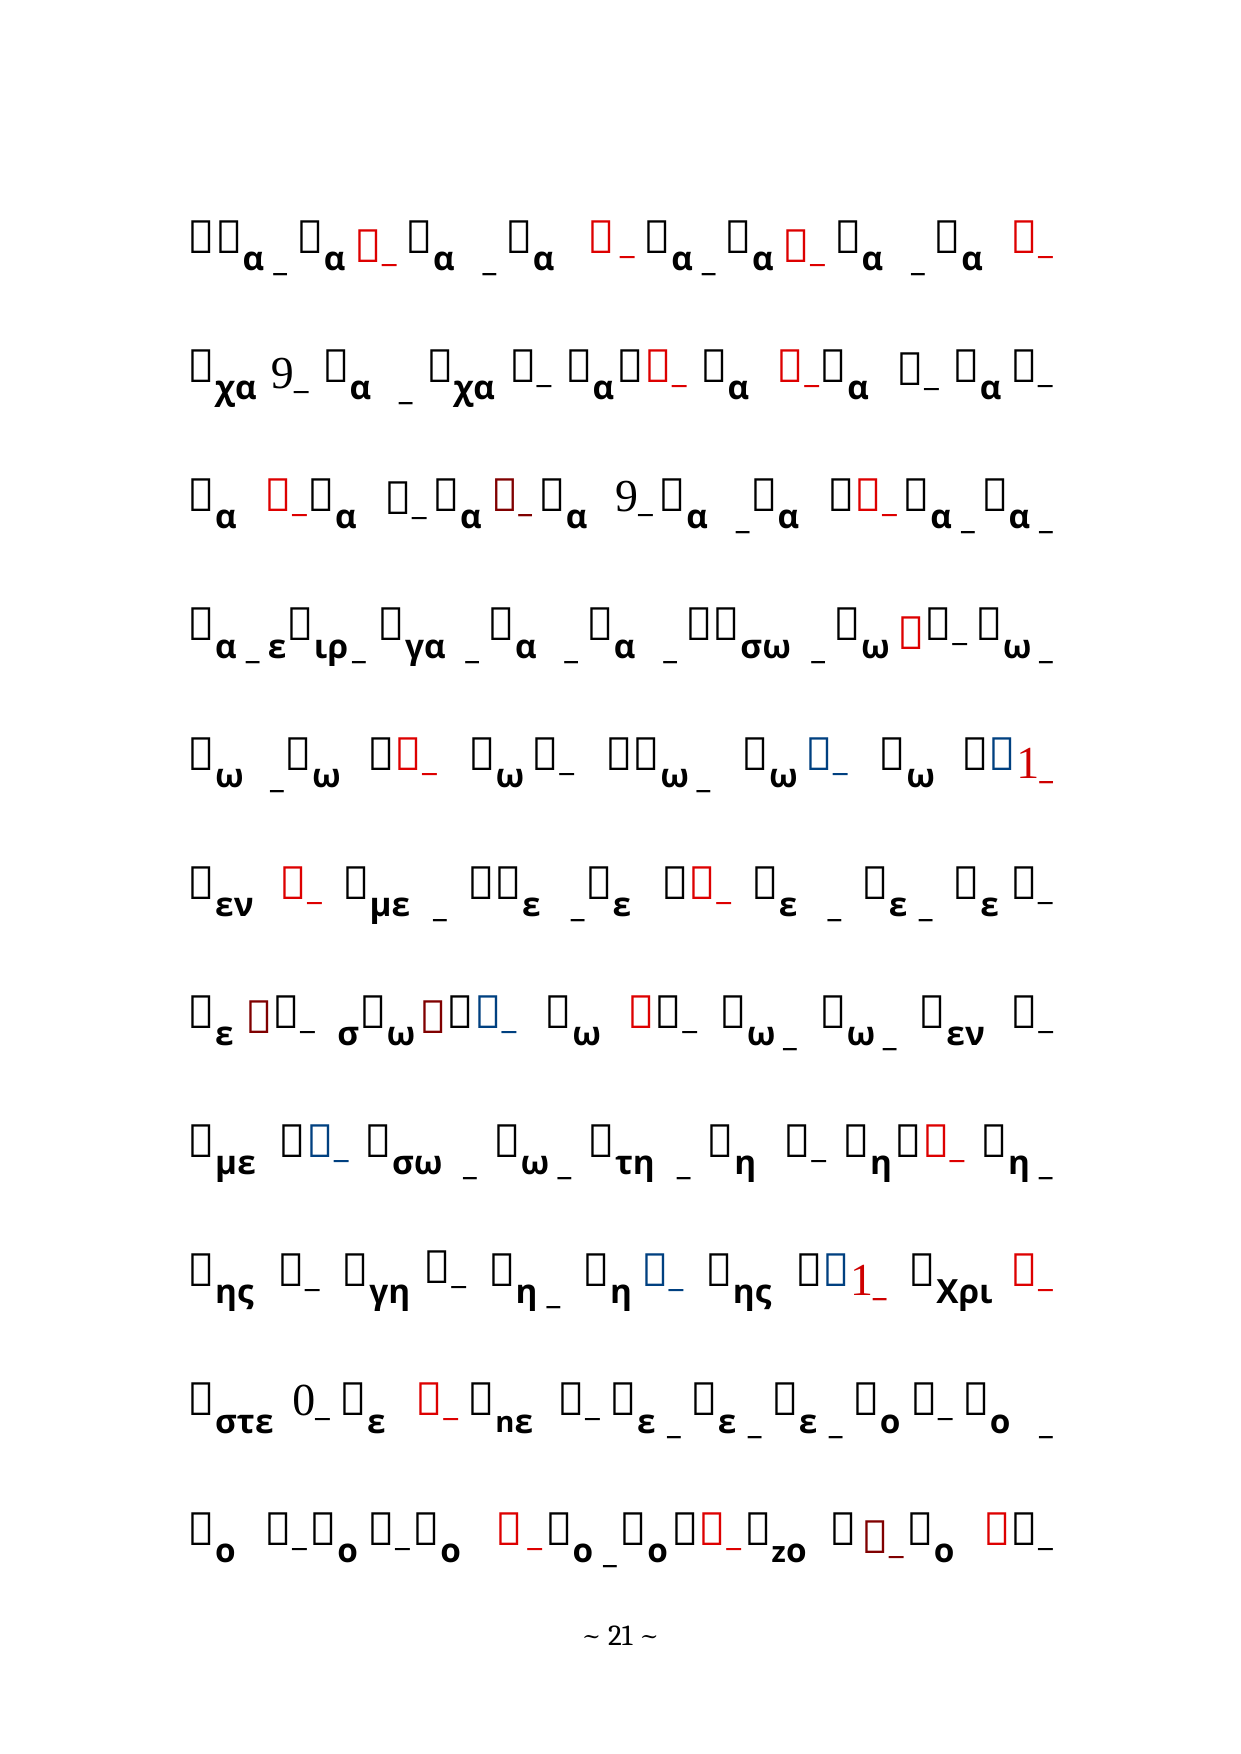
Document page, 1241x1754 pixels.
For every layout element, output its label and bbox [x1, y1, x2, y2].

text [187, 150, 1053, 1571]
